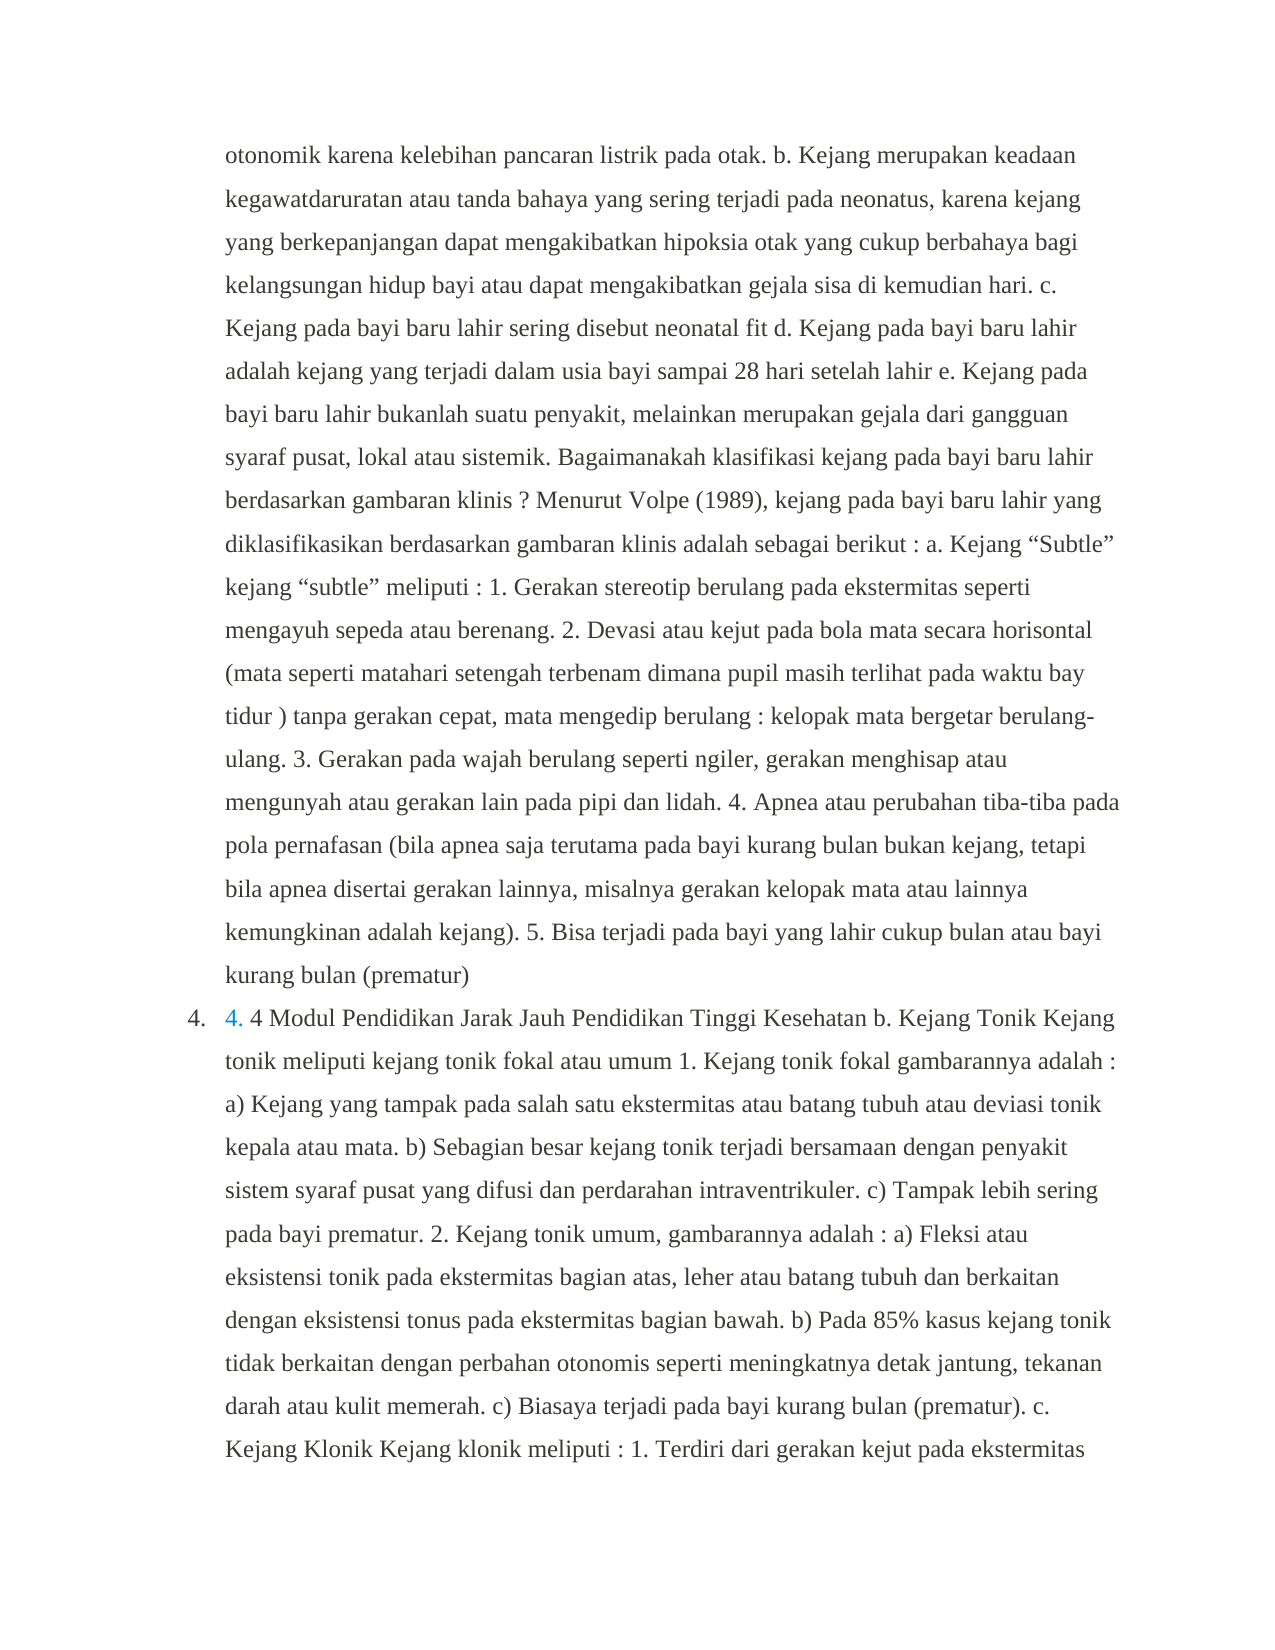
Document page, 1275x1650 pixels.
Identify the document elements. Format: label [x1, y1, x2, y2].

list [187, 1003, 1125, 1463]
list [187, 141, 1125, 989]
